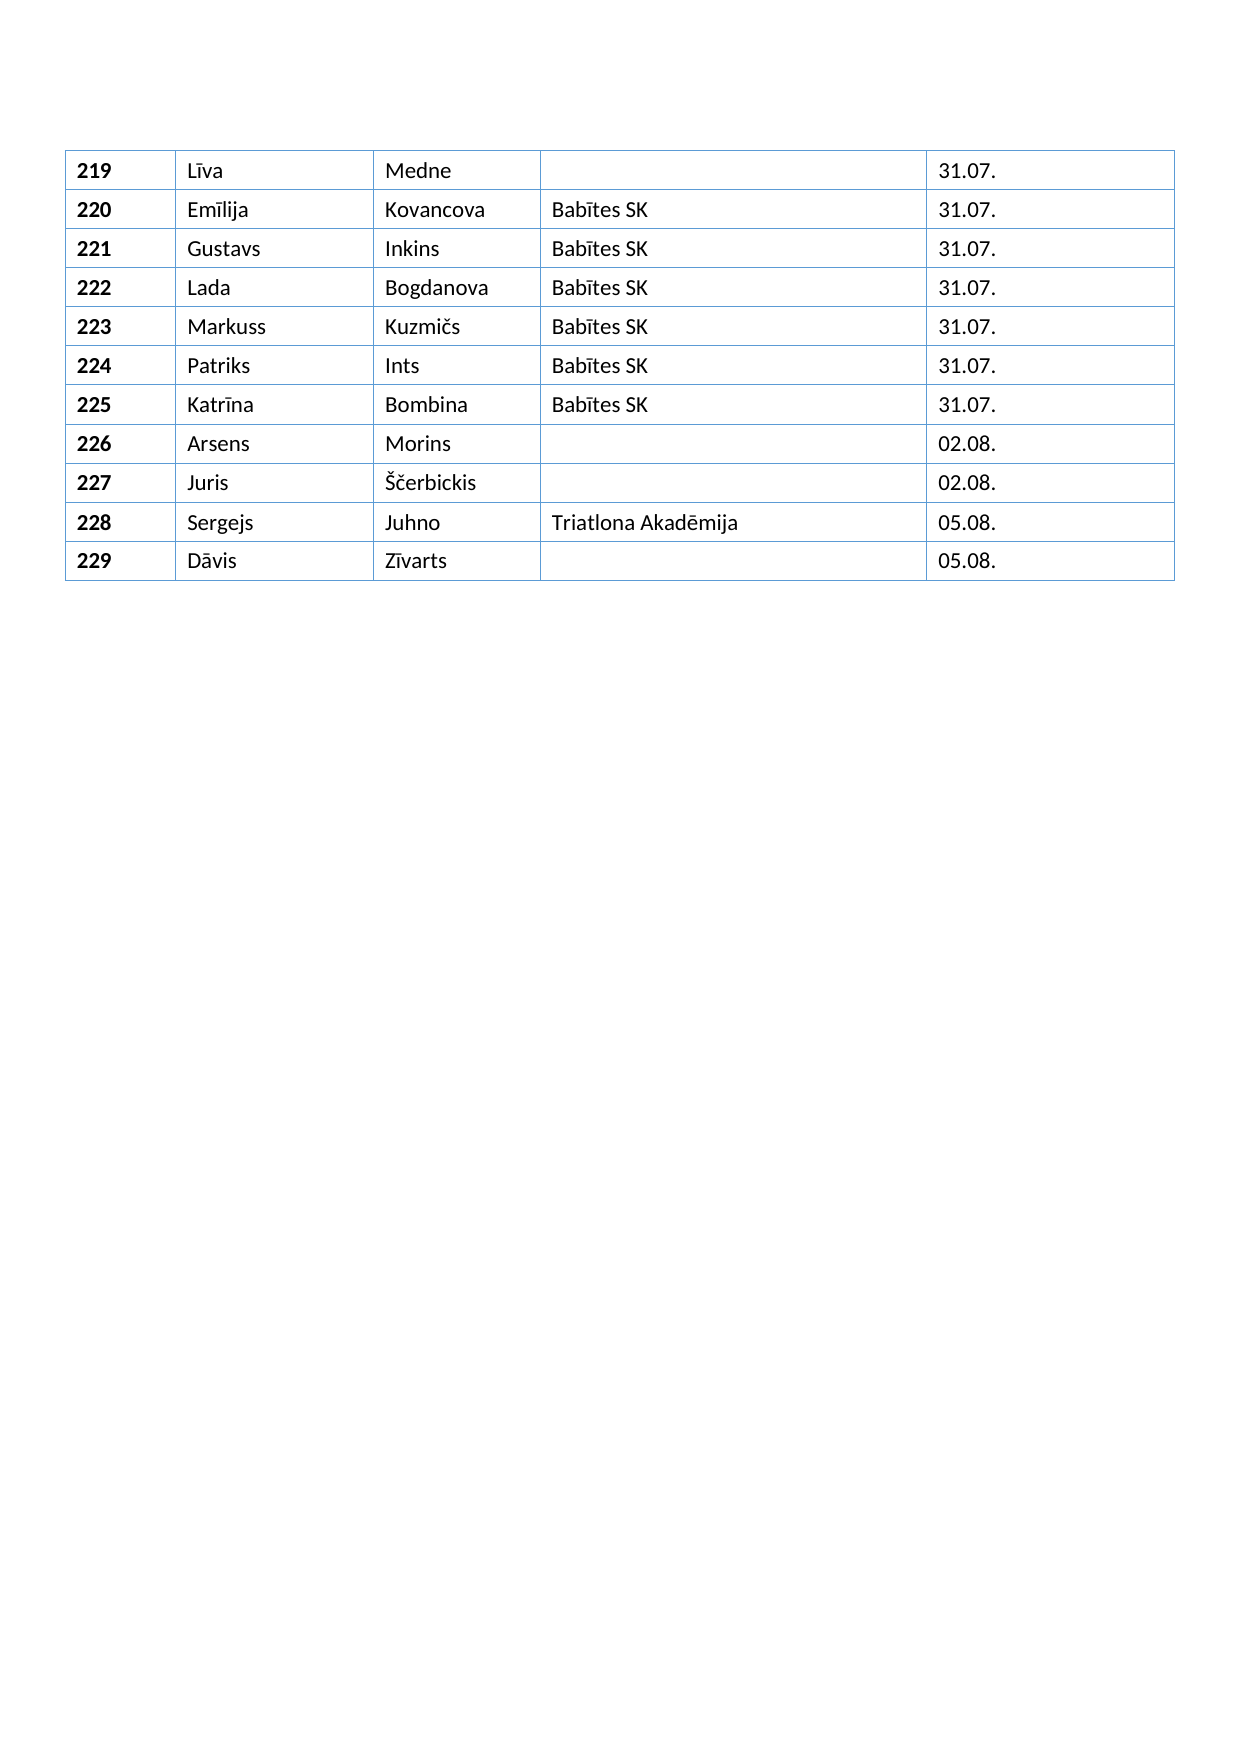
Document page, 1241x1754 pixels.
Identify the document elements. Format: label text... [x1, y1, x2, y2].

table_cell [541, 464, 926, 502]
table_cell Kovancova [374, 190, 540, 228]
table_cell 219 [66, 151, 175, 189]
table_cell 02.08. [927, 464, 1174, 502]
table_cell Juhno [374, 503, 540, 541]
table_cell 31.07. [927, 307, 1174, 345]
table_cell [541, 151, 926, 189]
table_cell 227 [66, 464, 175, 502]
table_cell Juris [176, 464, 373, 502]
table_cell 31.07. [927, 385, 1174, 423]
table_cell 225 [66, 385, 175, 423]
table_cell Kuzmičs [374, 307, 540, 345]
table_cell Morins [374, 425, 540, 462]
table_cell 224 [66, 346, 175, 384]
table_cell 222 [66, 268, 175, 306]
table_cell [541, 425, 926, 462]
table_cell Babītes SK [541, 346, 926, 384]
table_cell Patriks [176, 346, 373, 384]
table_cell Bombina [374, 385, 540, 423]
table_cell 05.08. [927, 503, 1174, 541]
table_cell Gustavs [176, 229, 373, 267]
table_cell Babītes SK [541, 385, 926, 423]
table_cell Emīlija [176, 190, 373, 228]
table_cell 31.07. [927, 229, 1174, 267]
table_cell [541, 542, 926, 580]
table_cell 02.08. [927, 425, 1174, 462]
table_cell Lada [176, 268, 373, 306]
table_cell Medne [374, 151, 540, 189]
table_cell 229 [66, 542, 175, 580]
table_cell Zīvarts [374, 542, 540, 580]
table_cell 31.07. [927, 190, 1174, 228]
table_cell Arsens [176, 425, 373, 462]
table_cell 221 [66, 229, 175, 267]
table_cell Inkins [374, 229, 540, 267]
table_cell 220 [66, 190, 175, 228]
table_cell Babītes SK [541, 229, 926, 267]
table_cell Līva [176, 151, 373, 189]
table_cell Triatlona Akadēmija [541, 503, 926, 541]
table_cell Bogdanova [374, 268, 540, 306]
table_cell Ščerbickis [374, 464, 540, 502]
table_cell Ints [374, 346, 540, 384]
table_cell 223 [66, 307, 175, 345]
table_cell Katrīna [176, 385, 373, 423]
table_cell 05.08. [927, 542, 1174, 580]
table_cell Babītes SK [541, 268, 926, 306]
table_cell 226 [66, 425, 175, 462]
table_cell Dāvis [176, 542, 373, 580]
table_cell Babītes SK [541, 307, 926, 345]
table_cell 228 [66, 503, 175, 541]
table_cell Sergejs [176, 503, 373, 541]
table_cell Babītes SK [541, 190, 926, 228]
table_cell 31.07. [927, 268, 1174, 306]
table_cell 31.07. [927, 346, 1174, 384]
table_cell Markuss [176, 307, 373, 345]
table_cell 31.07. [927, 151, 1174, 189]
